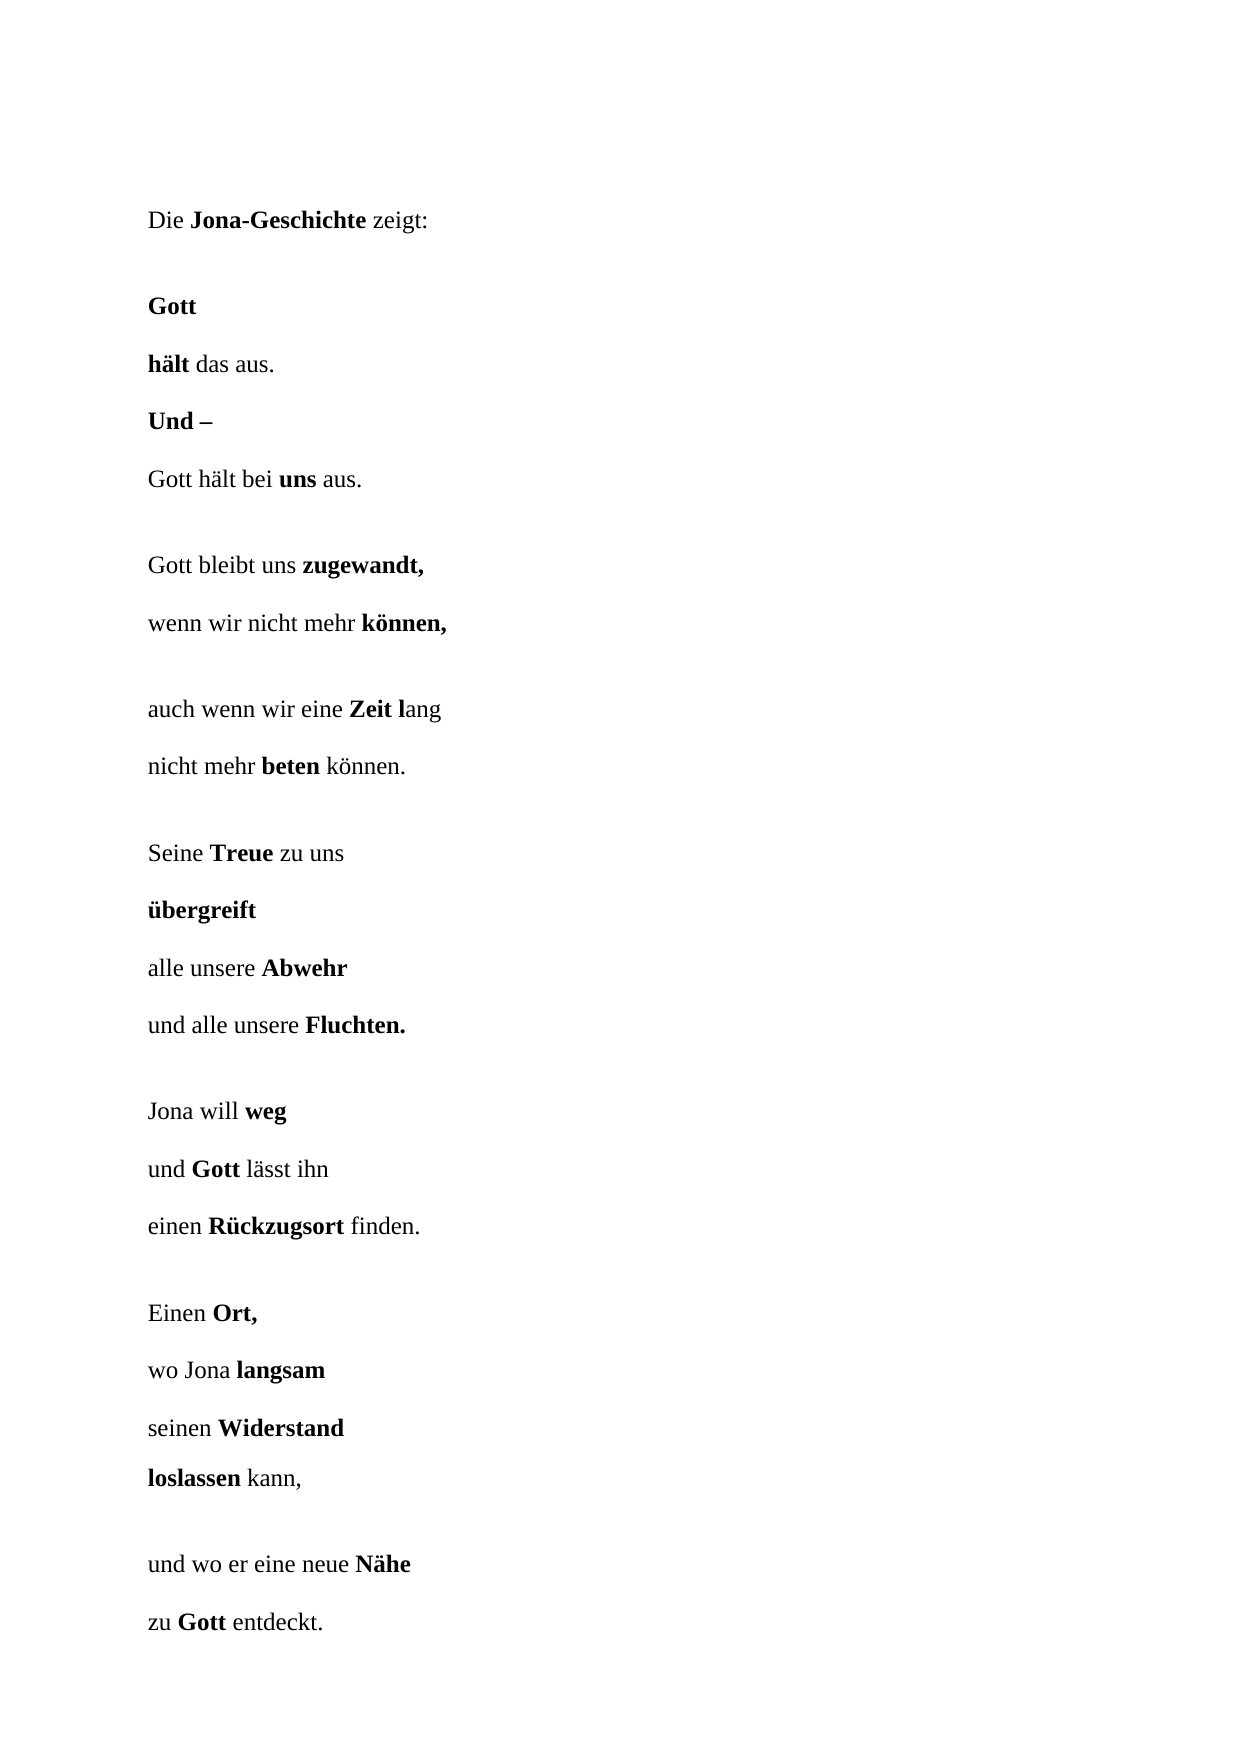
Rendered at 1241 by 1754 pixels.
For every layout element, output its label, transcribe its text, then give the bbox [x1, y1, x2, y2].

text übergreift [148, 895, 1093, 924]
text und alle unsere Fluchten. [148, 1010, 1093, 1039]
text Die Jona-Geschichte zeigt: [148, 205, 1093, 234]
text Gott bleibt uns zugewandt, [148, 550, 1093, 579]
text Und – [148, 406, 1093, 435]
text Seine Treue zu uns [148, 838, 1093, 866]
text hält das aus. [148, 349, 1093, 378]
text auch wenn wir eine Zeit lang [148, 694, 1093, 723]
text einen Rückzugsort finden. [148, 1211, 1093, 1240]
text Einen Ort, [148, 1298, 1093, 1326]
text wenn wir nicht mehr können, [148, 608, 1093, 636]
text alle unsere Abwehr [148, 953, 1093, 981]
text Jona will weg [148, 1096, 1093, 1125]
text wo Jona langsam [148, 1355, 1093, 1384]
text zu Gott entdeckt. [148, 1607, 1093, 1635]
text loslassen kann, [148, 1463, 1093, 1492]
text Gott [148, 291, 1093, 320]
text Gott hält bei uns aus. [148, 464, 1093, 493]
text seinen Widerstand [148, 1413, 1093, 1441]
text und Gott lässt ihn [148, 1154, 1093, 1183]
text nicht mehr beten können. [148, 751, 1093, 780]
text und wo er eine neue Nähe [148, 1549, 1093, 1578]
